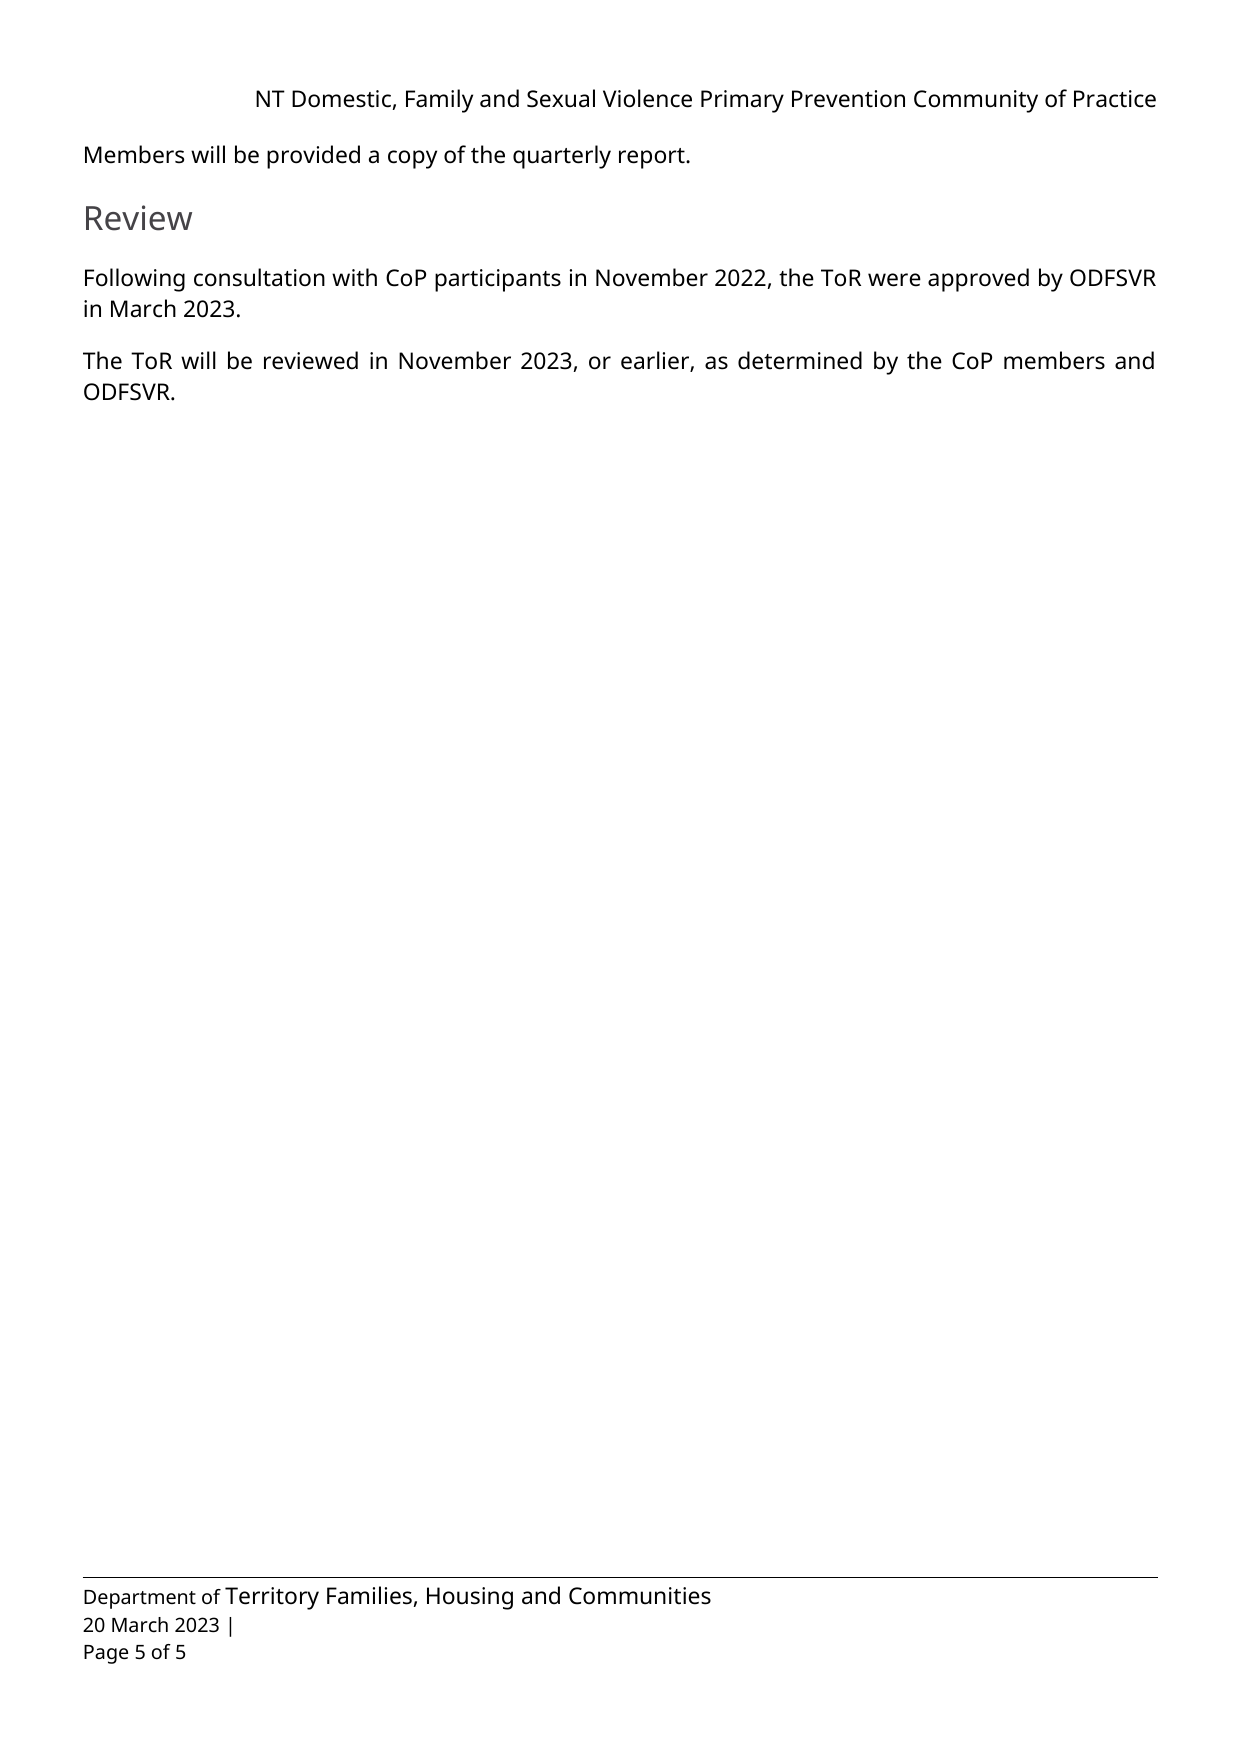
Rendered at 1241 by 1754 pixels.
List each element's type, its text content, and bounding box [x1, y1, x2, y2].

text Members will be provided a copy of the quarterly report. [83, 139, 1157, 170]
text The ToR will be reviewed in November 2023, or earlier, as determined by the CoP members and ODFSVR. [83, 345, 1157, 407]
subtitle Review [83, 195, 1157, 241]
text Following consultation with CoP participants in November 2022, the ToR were approved by ODFSVR in March 2023. [83, 261, 1157, 324]
